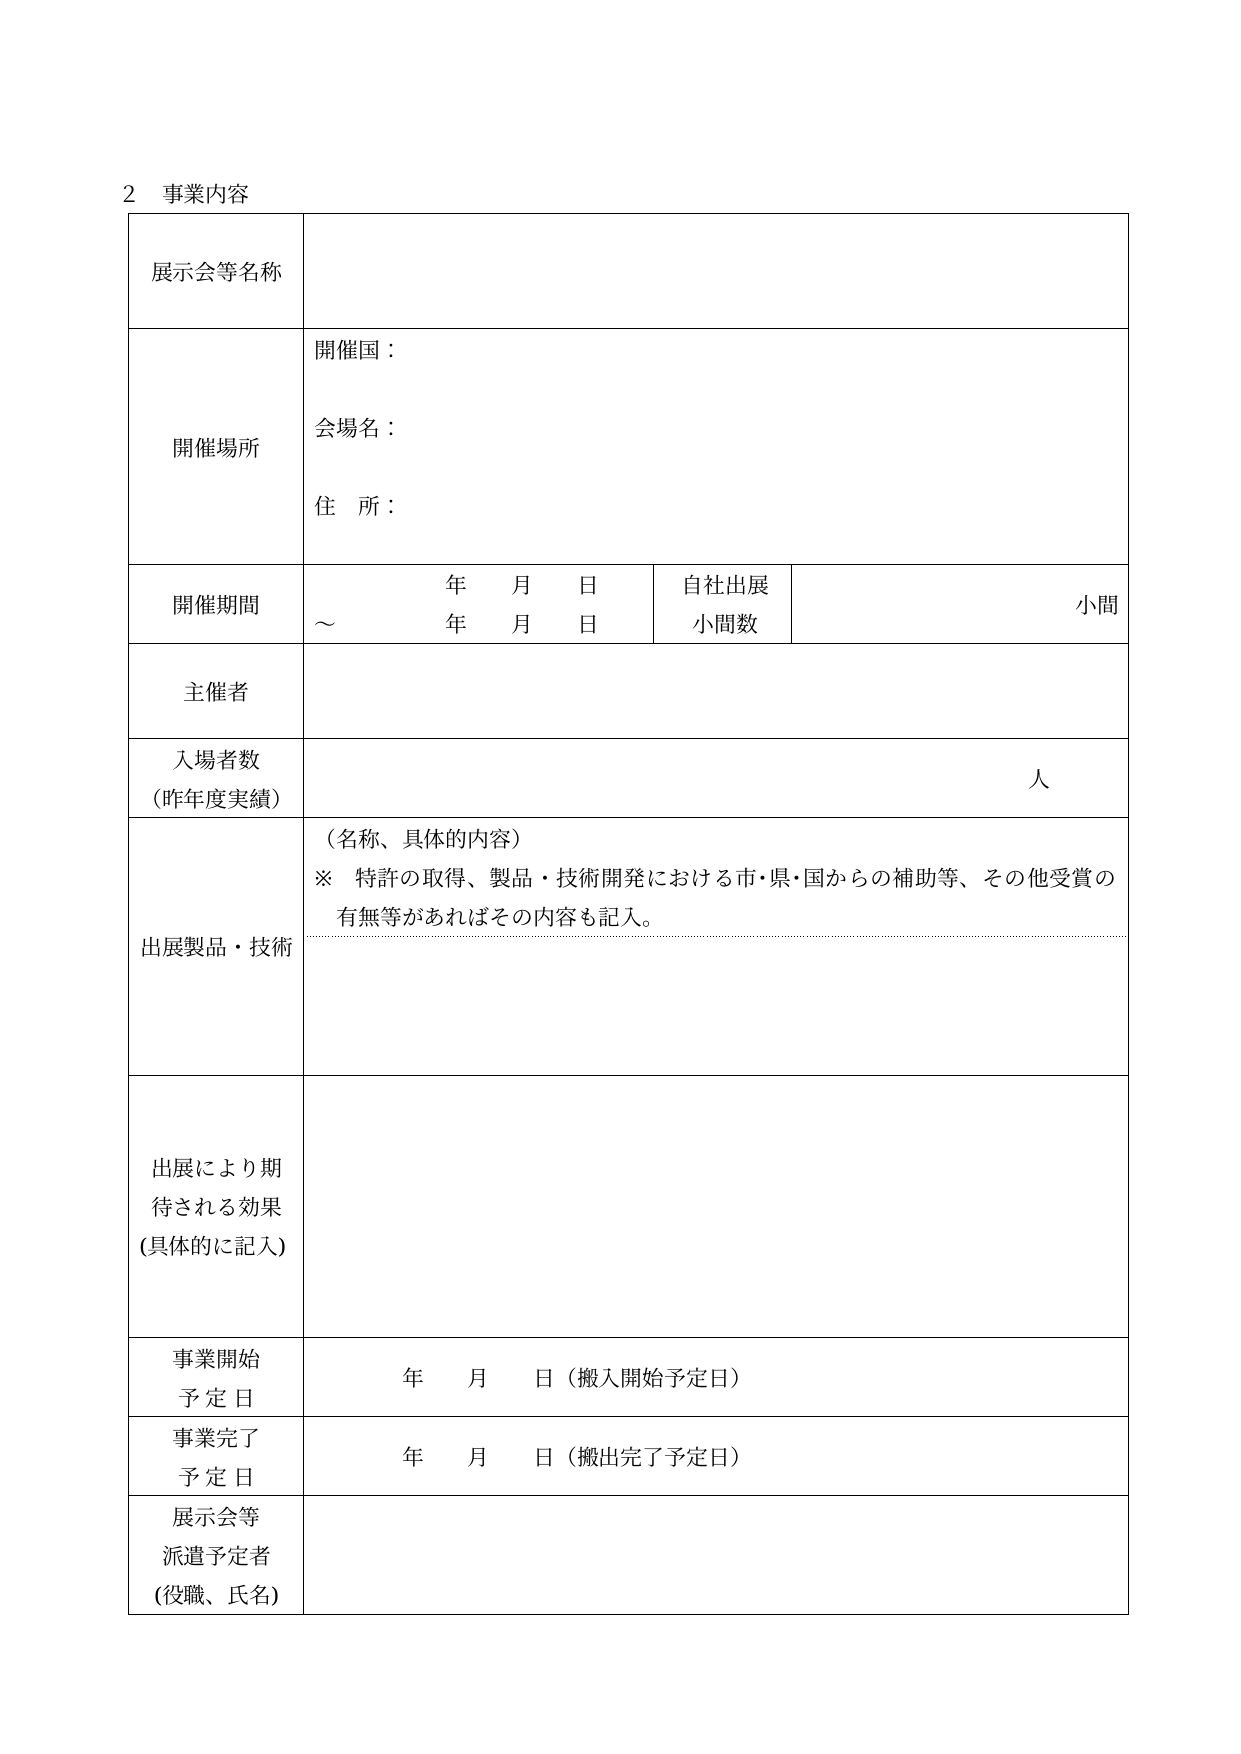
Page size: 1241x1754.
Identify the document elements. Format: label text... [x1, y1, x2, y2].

text ２ 事業内容 [118, 174, 1122, 213]
table_cell 展示会等 派遣予定者 (役職、氏名) [129, 1496, 303, 1614]
table_cell 入場者数 （昨年度実績） [129, 739, 303, 817]
table_cell 人 [304, 739, 1128, 817]
table_cell 年 月 日 ～ 年 月 日 [304, 565, 653, 643]
table_cell 開催期間 [129, 565, 303, 643]
table_cell [304, 1076, 1128, 1337]
table_cell 事業開始 予 定 日 [129, 1338, 303, 1416]
table_cell 年 月 日（搬入開始予定日） [304, 1338, 1128, 1416]
table_cell 開催場所 [129, 329, 303, 564]
table_cell 主催者 [129, 644, 303, 738]
table_cell 小間 [792, 565, 1128, 643]
table_cell [304, 1496, 1128, 1614]
table_cell 開催国： 会場名： 住 所： [304, 329, 1128, 564]
table_header [304, 214, 1128, 328]
table_cell （名称、具体的内容） ※ 特許の取得、製品・技術開発における市･県･国からの補助等、その他受賞の有無等があればその内容も記入。 [304, 818, 1128, 936]
table_cell 出展により期 待される効果 (具体的に記入) [129, 1076, 303, 1337]
table_cell 自社出展 小間数 [654, 565, 791, 643]
table_header 展示会等名称 [129, 214, 303, 328]
table_cell [304, 644, 1128, 738]
table_cell 出展製品・技術 [129, 818, 303, 1074]
table_cell 事業完了 予 定 日 [129, 1417, 303, 1495]
table_cell 年 月 日（搬出完了予定日） [304, 1417, 1128, 1495]
table_cell [304, 936, 1128, 1074]
